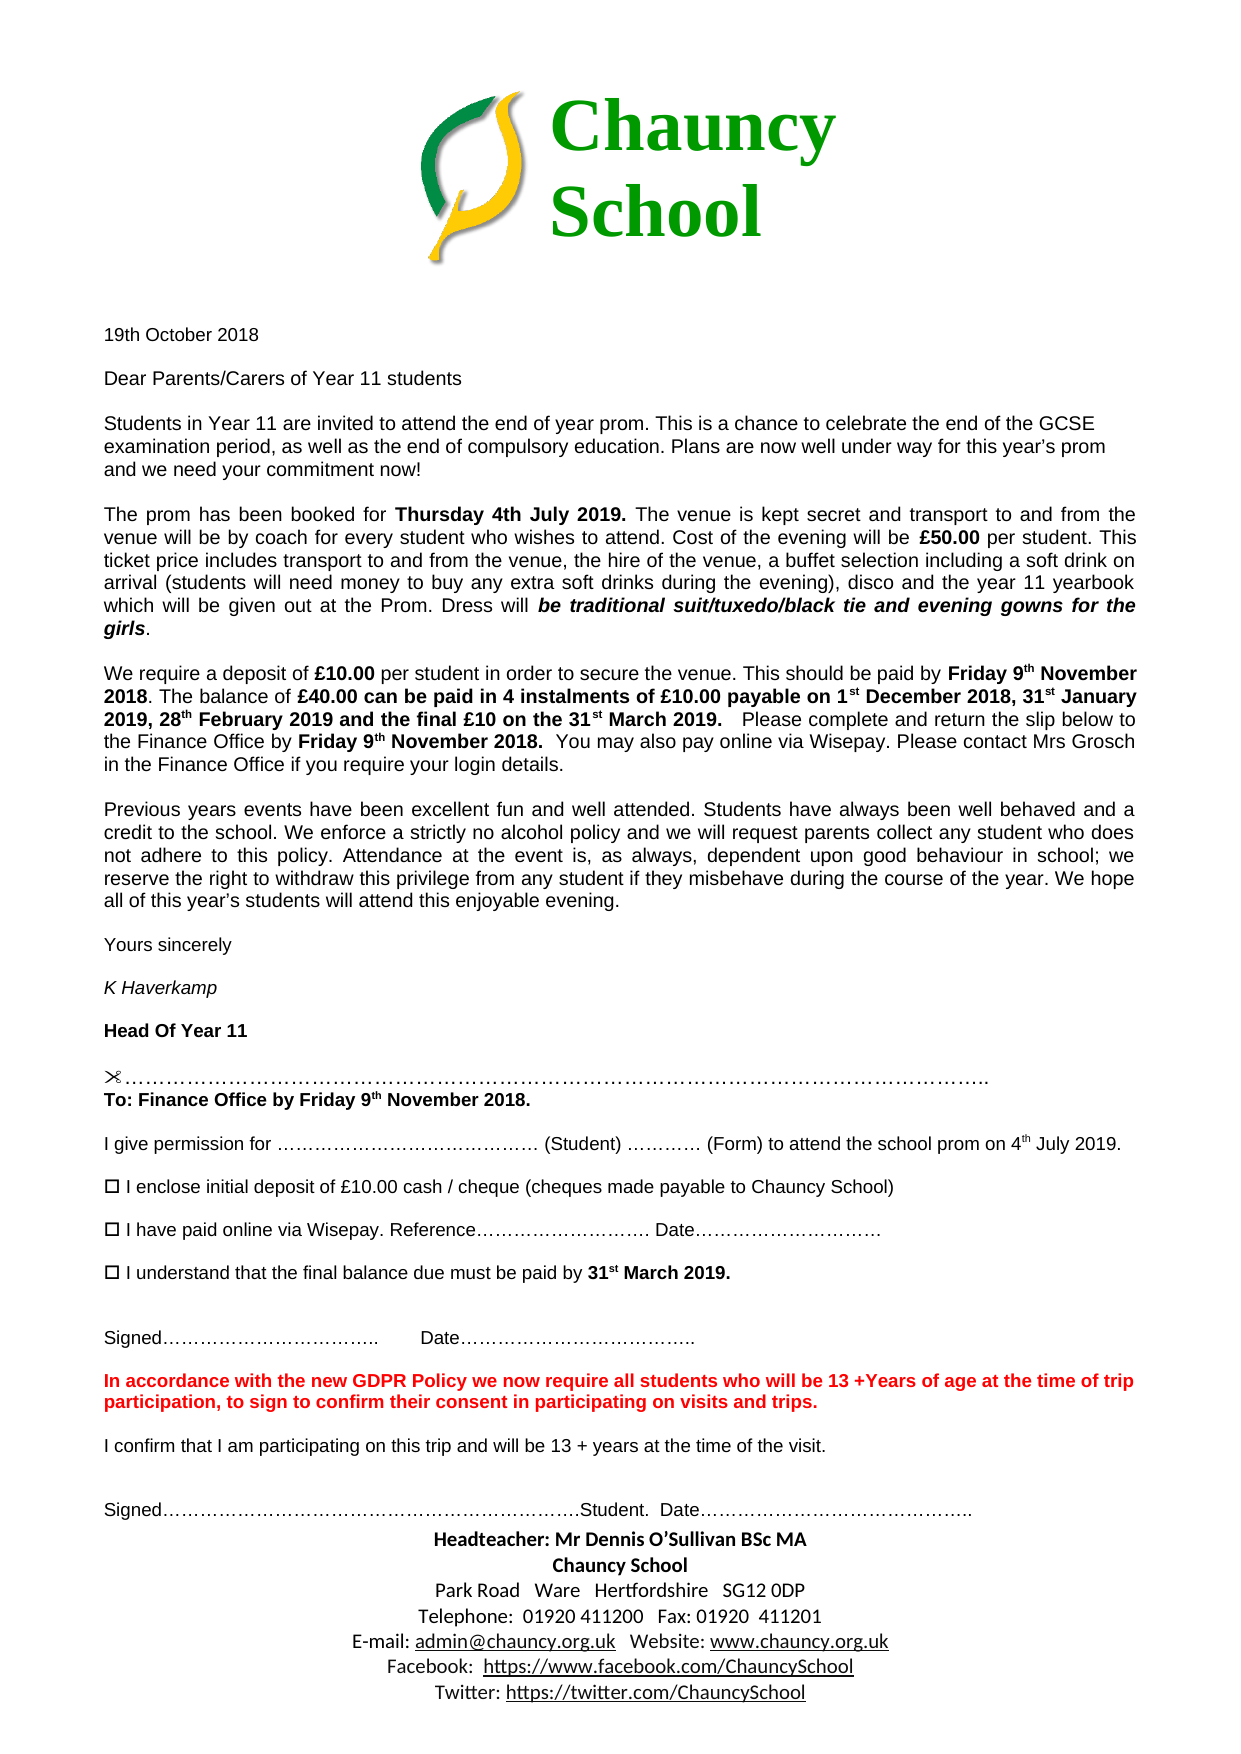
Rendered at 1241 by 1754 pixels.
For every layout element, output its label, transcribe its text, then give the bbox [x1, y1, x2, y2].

text Signed………………………………………………………….Student. Date…………………………………….. [103, 1499, 1137, 1521]
text I confirm that I am participating on this trip and will be 13 + years at the time of the visit. [103, 1434, 1137, 1456]
text Previous years events have been excellent fun and well attended. Students have always been well behaved and a credit to the school. We enforce a strictly no alcohol policy and we will request parents collect any student who does not adhere to this policy. Attendance at the event is, as always, dependent upon good behaviour in school; we reserve the right to withdraw this privilege from any student if they misbehave during the course of the year. We hope all of this year’s students will attend this enjoyable evening. [103, 798, 1137, 912]
text To: Finance Office by Friday 9th November 2018. [103, 1089, 1137, 1111]
text I give permission for …………………………………… (Student) ………… (Form) to attend the school prom on 4th July 2019. [103, 1132, 1137, 1154]
text Students in Year 11 are invited to attend the end of year prom. This is a chance to celebrate the end of the GCSE examination period, as well as the end of compulsory education. Plans are now well under way for this year’s prom and we need your commitment now! [103, 412, 1137, 480]
text Dear Parents/Carers of Year 11 students [103, 367, 1137, 389]
text I enclose initial deposit of £10.00 cash / cheque (cheques made payable to Chauncy School) [103, 1175, 1137, 1197]
text Yours sincerely [103, 933, 1137, 955]
text 19th October 2018 [103, 324, 1137, 345]
text I have paid online via Wisepay. Reference………………………. Date………………………… [103, 1219, 1137, 1240]
text Head Of Year 11 [103, 1019, 1137, 1041]
text We require a deposit of £10.00 per student in order to secure the venue. This should be paid by Friday 9th November 2018. The balance of £40.00 can be paid in 4 instalments of £10.00 payable on 1st December 2018, 31st January 2019, 28th February 2019 and the final £10 on the 31st March 2019. Please complete and return the slip below to the Finance Office by Friday 9th November 2018. You may also pay online via Wisepay. Please contact Mrs Grosch in the Finance Office if you require your login details. [103, 662, 1137, 776]
text K Haverkamp [103, 976, 1137, 998]
text Signed…………………………….. Date……………………………….. [103, 1327, 1137, 1348]
text …………………………………………………………………………………………………………….. [103, 1065, 1137, 1089]
text The prom has been booked for Thursday 4th July 2019. The venue is kept secret and transport to and from the venue will be by coach for every student who wishes to attend. Cost of the evening will be £50.00 per student. This ticket price includes transport to and from the venue, the hire of the venue, a buffet selection including a soft drink on arrival (students will need money to buy any extra soft drinks during the evening), disco and the year 11 yearbook which will be given out at the Prom. Dress will be traditional suit/tuxedo/black tie and evening gowns for the girls. [103, 503, 1137, 639]
text In accordance with the new GDPR Policy we now require all students who will be 13 +Years of age at the time of trip participation, to sign to confirm their consent in participating on visits and trips. [103, 1370, 1137, 1413]
text I understand that the final balance due must be paid by 31st March 2019. [103, 1262, 1137, 1283]
picture [409, 83, 539, 268]
